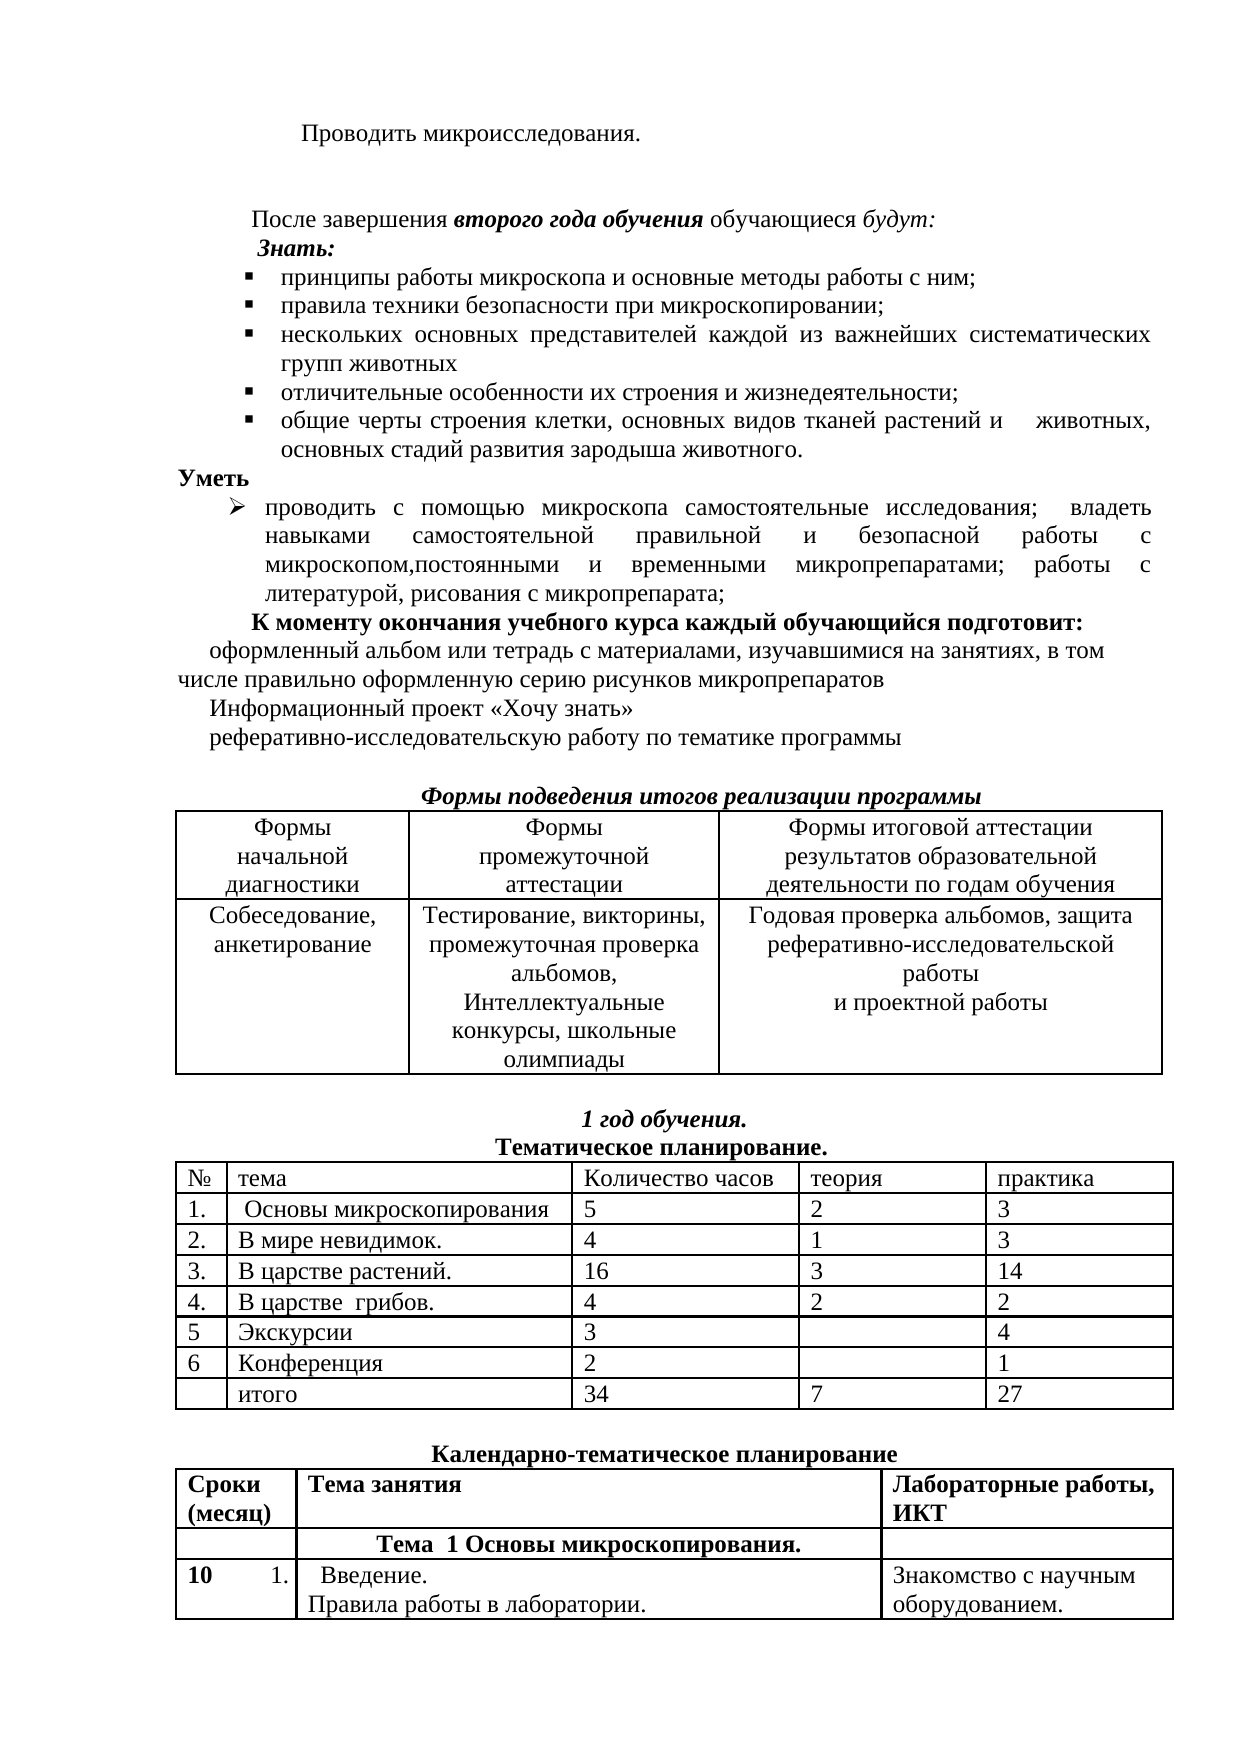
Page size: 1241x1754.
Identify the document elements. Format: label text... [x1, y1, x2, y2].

text Формы подведения итогов реализации программы [177, 779, 1152, 810]
table_cell 5 [573, 1194, 798, 1223]
table_cell 34 [573, 1379, 798, 1408]
table_cell 4 [573, 1225, 798, 1254]
table_cell 10 [177, 1560, 295, 1617]
text 1 год обучения. [177, 1104, 1152, 1132]
text Знать: [177, 233, 1152, 262]
text  оформленный альбом или тетрадь с материалами, изучавшимися на занятиях, в том числе правильно оформленную серию рисунков микропрепаратов [140, 636, 1152, 693]
table_cell 4 [987, 1318, 1172, 1346]
table_cell 1. Введение. Правила работы в лаборатории. [298, 1560, 880, 1617]
table_header Количество часов [573, 1163, 798, 1192]
table_cell [177, 1529, 295, 1558]
text К моменту окончания учебного курса каждый обучающийся подготовит: [177, 607, 1152, 636]
table_cell 3 [987, 1194, 1172, 1223]
table_cell 1 [800, 1225, 985, 1254]
table_cell 27 [987, 1379, 1172, 1408]
table_cell 3 [987, 1225, 1172, 1254]
list нескольких основных представителей каждой из важнейших систематических групп животных [243, 319, 1152, 377]
table_header № [177, 1163, 226, 1192]
table_cell 5 [177, 1318, 226, 1346]
table_header Сроки (месяц) [177, 1470, 295, 1527]
table_cell 3. [177, 1256, 226, 1284]
table_header Лабораторные работы, ИКТ [883, 1470, 1172, 1527]
table_cell 3 [800, 1256, 985, 1284]
text После завершения второго года обучения обучающиеся будут: [177, 204, 1152, 233]
table_cell 14 [987, 1256, 1172, 1284]
table_cell Тестирование, викторины, промежуточная проверка альбомов, Интеллектуальные конкурсы, школьные олимпиады [410, 900, 718, 1073]
table_cell Собеседование, анкетирование [177, 900, 408, 1073]
text  Проводить микроисследования. [177, 118, 1152, 147]
table_cell 2 [987, 1287, 1172, 1315]
table_cell итого [228, 1379, 571, 1408]
table_header практика [987, 1163, 1172, 1192]
table_cell 2. [177, 1225, 226, 1254]
table_cell Экскурсии [228, 1318, 571, 1346]
text Уметь [177, 463, 1152, 492]
table_cell Конференция [228, 1348, 571, 1377]
list отличительные особенности их строения и жизнедеятельности; [243, 377, 1152, 406]
list общие черты строения клетки, основных видов тканей растений и животных, основных стадий развития зародыша животного. [243, 406, 1152, 463]
table_cell 4. [177, 1287, 226, 1315]
table_header тема [228, 1163, 571, 1192]
table_cell [800, 1318, 985, 1346]
table_header Формы начальной диагностики [177, 812, 408, 898]
text Календарно-тематическое планирование [177, 1439, 1152, 1467]
table_cell В царстве растений. [228, 1256, 571, 1284]
text Тематическое планирование. [177, 1132, 1152, 1161]
table_header Формы итоговой аттестации результатов образовательной деятельности по годам обучения [720, 812, 1161, 898]
table_cell Основы микроскопирования [228, 1194, 571, 1223]
table_cell 2 [800, 1287, 985, 1315]
table_header теория [800, 1163, 985, 1192]
table_cell 1. [177, 1194, 226, 1223]
table_cell 2 [800, 1194, 985, 1223]
text  Информационный проект «Хочу знать» [140, 693, 1152, 722]
table_cell 2 [573, 1348, 798, 1377]
table_cell В царстве грибов. [228, 1287, 571, 1315]
table_cell Знакомство с научным оборудованием. [883, 1560, 1172, 1617]
table_cell 16 [573, 1256, 798, 1284]
table_cell Тема 1 Основы микроскопирования. [298, 1529, 880, 1558]
table_cell [800, 1348, 985, 1377]
table_header Тема занятия [298, 1470, 880, 1527]
list правила техники безопасности при микроскопировании; [243, 291, 1152, 319]
table_cell [177, 1379, 226, 1408]
list принципы работы микроскопа и основные методы работы с ним; [243, 262, 1152, 291]
table_cell 1 [987, 1348, 1172, 1377]
table_header Формы промежуточной аттестации [410, 812, 718, 898]
text  реферативно-исследовательскую работу по тематике программы [140, 722, 1152, 751]
list проводить с помощью микроскопа самостоятельные исследования; владеть навыками самостоятельной правильной и безопасной работы с микроскопом,постоянными и временными микропрепаратами; работы с литературой, рисования с микропрепарата; [227, 492, 1152, 607]
table_cell Годовая проверка альбомов, защита реферативно-исследовательской работы и проектной работы [720, 900, 1161, 1073]
table_cell 4 [573, 1287, 798, 1315]
table_cell 7 [800, 1379, 985, 1408]
table_cell 6 [177, 1348, 226, 1377]
table_cell [883, 1529, 1172, 1558]
table_cell 3 [573, 1318, 798, 1346]
table_cell В мире невидимок. [228, 1225, 571, 1254]
